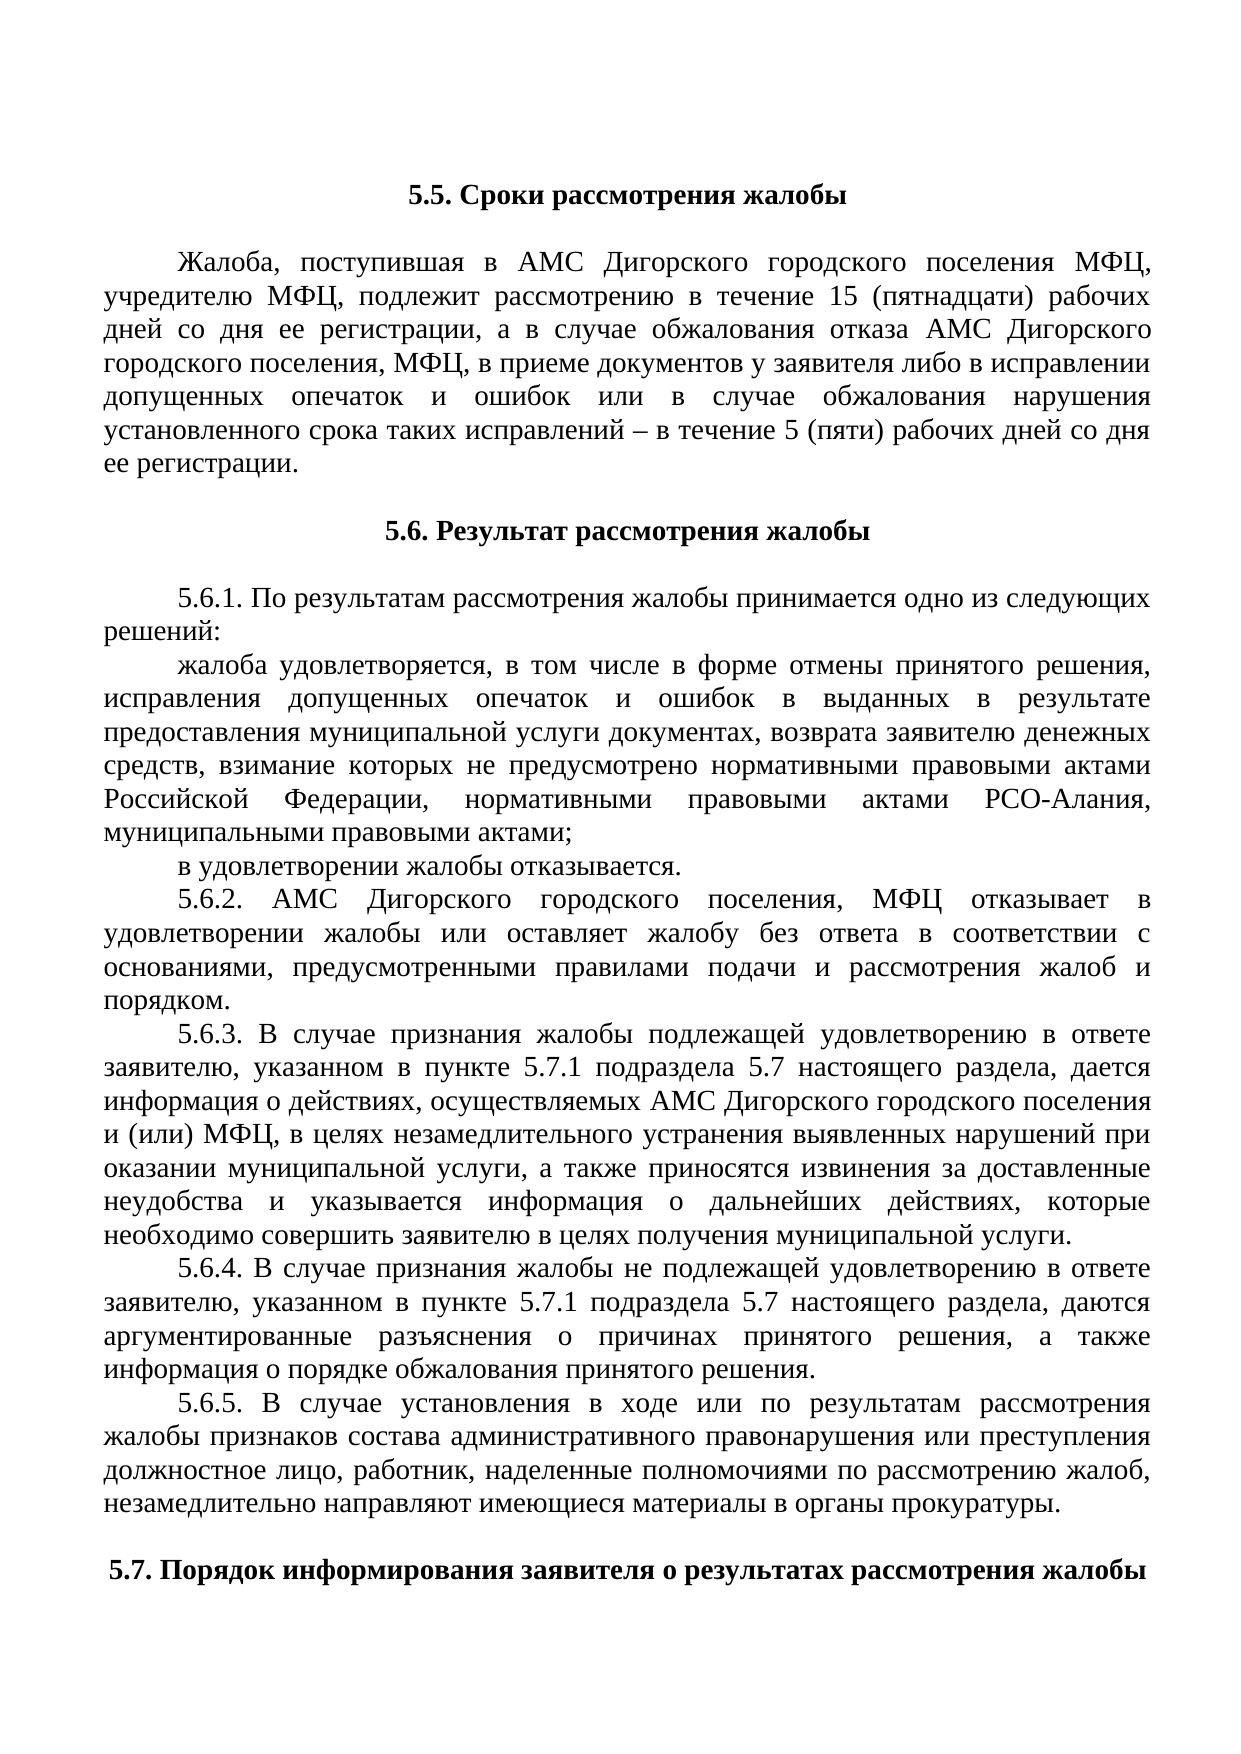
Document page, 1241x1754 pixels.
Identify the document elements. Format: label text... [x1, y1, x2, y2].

text 5.6. Результат рассмотрения жалобы [103, 513, 1152, 546]
text 5.7. Порядок информирования заявителя о результатах рассмотрения жалобы [103, 1552, 1152, 1586]
text 5.6.1. По результатам рассмотрения жалобы принимается одно из следующих решений: [103, 580, 1152, 647]
text Жалоба, поступившая в АМС Дигорского городского поселения МФЦ, учредителю МФЦ, подлежит рассмотрению в течение 15 (пятнадцати) рабочих дней со дня ее регистрации, а в случае обжалования отказа АМС Дигорского городского поселения, МФЦ, в приеме документов у заявителя либо в исправлении допущенных опечаток и ошибок или в случае обжалования нарушения установленного срока таких исправлений – в течение 5 (пяти) рабочих дней со дня ее регистрации. [103, 244, 1152, 479]
text 5.6.3. В случае признания жалобы подлежащей удовлетворению в ответе заявителю, указанном в пункте 5.7.1 подраздела 5.7 настоящего раздела, дается информация о действиях, осуществляемых АМС Дигорского городского поселения и (или) МФЦ, в целях незамедлительного устранения выявленных нарушений при оказании муниципальной услуги, а также приносятся извинения за доставленные неудобства и указывается информация о дальнейших действиях, которые необходимо совершить заявителю в целях получения муниципальной услуги. [103, 1016, 1152, 1251]
text в удовлетворении жалобы отказывается. [103, 848, 1152, 882]
text жалоба удовлетворяется, в том числе в форме отмены принятого решения, исправления допущенных опечаток и ошибок в выданных в результате предоставления муниципальной услуги документах, возврата заявителю денежных средств, взимание которых не предусмотрено нормативными правовыми актами Российской Федерации, нормативными правовыми актами РСО-Алания, муниципальными правовыми актами; [103, 647, 1152, 848]
text 5.5. Сроки рассмотрения жалобы [103, 177, 1152, 211]
text 5.6.2. АМС Дигорского городского поселения, МФЦ отказывает в удовлетворении жалобы или оставляет жалобу без ответа в соответствии с основаниями, предусмотренными правилами подачи и рассмотрения жалоб и порядком. [103, 882, 1152, 1016]
text 5.6.5. В случае установления в ходе или по результатам рассмотрения жалобы признаков состава административного правонарушения или преступления должностное лицо, работник, наделенные полномочиями по рассмотрению жалоб, незамедлительно направляют имеющиеся материалы в органы прокуратуры. [103, 1385, 1152, 1519]
text 5.6.4. В случае признания жалобы не подлежащей удовлетворению в ответе заявителю, указанном в пункте 5.7.1 подраздела 5.7 настоящего раздела, даются аргументированные разъяснения о причинах принятого решения, а также информация о порядке обжалования принятого решения. [103, 1251, 1152, 1385]
